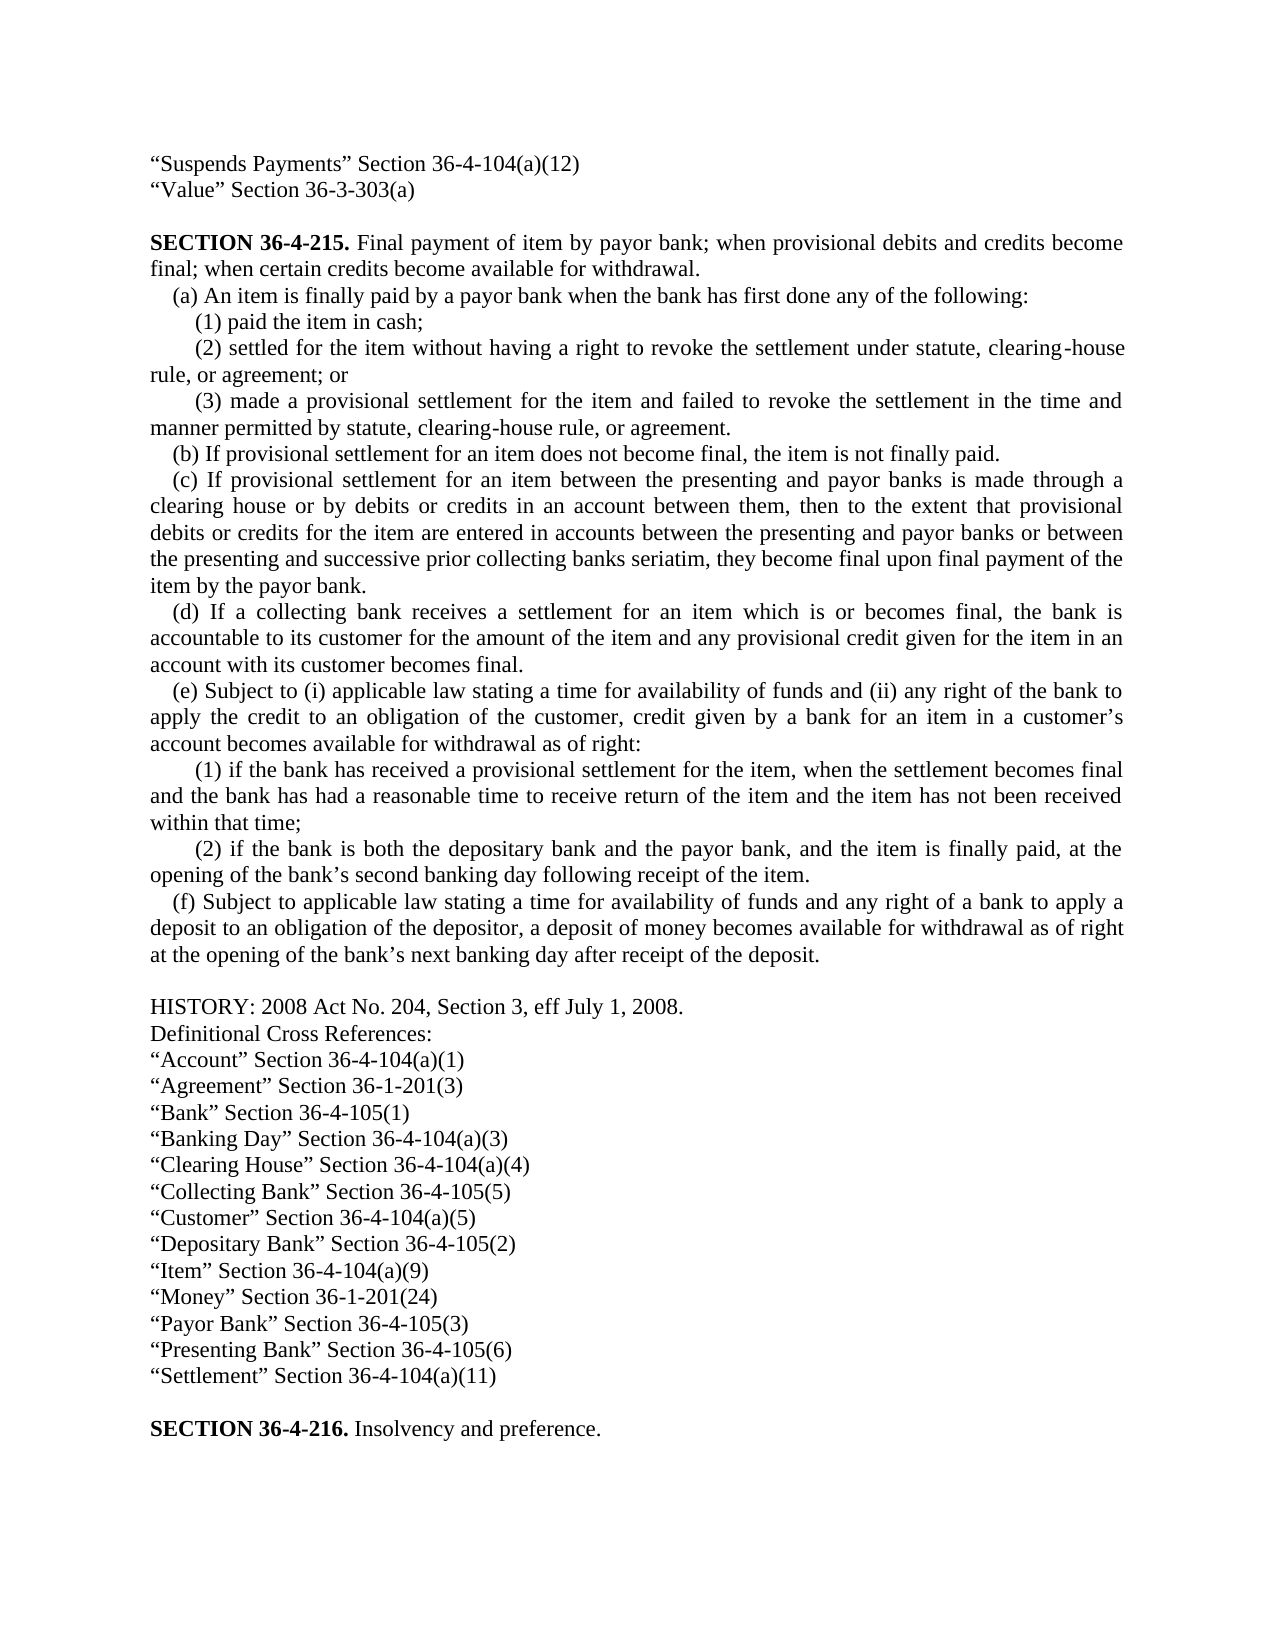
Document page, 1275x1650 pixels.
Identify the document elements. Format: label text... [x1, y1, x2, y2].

text (2) if the bank is both the depositary bank and the payor bank, and the item is finally paid, at the opening of the bank’s second banking day following receipt of the item. [150, 835, 1125, 888]
text (3) made a provisional settlement for the item and failed to revoke the settlement in the time and manner permitted by statute, clearing-house rule, or agreement. [150, 387, 1125, 440]
text “Bank” Section 36-4-105(1) [150, 1099, 1125, 1125]
text “Money” Section 36-1-201(24) [150, 1283, 1125, 1309]
text “Payor Bank” Section 36-4-105(3) [150, 1309, 1125, 1336]
text (1) if the bank has received a provisional settlement for the item, when the settlement becomes final and the bank has had a reasonable time to receive return of the item and the item has not been received within that time; [150, 756, 1125, 835]
text SECTION 36-4-215. Final payment of item by payor bank; when provisional debits and credits become final; when certain credits become available for withdrawal. [150, 229, 1125, 282]
text (d) If a collecting bank receives a settlement for an item which is or becomes final, the bank is accountable to its customer for the amount of the item and any provisional credit given for the item in an account with its customer becomes final. [150, 598, 1125, 677]
text “Settlement” Section 36-4-104(a)(11) [150, 1362, 1125, 1389]
text SECTION 36-4-216. Insolvency and preference. [150, 1415, 1125, 1441]
text (2) settled for the item without having a right to revoke the settlement under statute, clearing-house rule, or agreement; or [150, 334, 1125, 387]
text “Account” Section 36-4-104(a)(1) [150, 1046, 1125, 1072]
text “Customer” Section 36-4-104(a)(5) [150, 1204, 1125, 1231]
text (e) Subject to (i) applicable law stating a time for availability of funds and (ii) any right of the bank to apply the credit to an obligation of the customer, credit given by a bank for an item in a customer’s account becomes available for withdrawal as of right: [150, 677, 1125, 756]
text “Collecting Bank” Section 36-4-105(5) [150, 1178, 1125, 1204]
text (a) An item is finally paid by a payor bank when the bank has first done any of the following: [150, 282, 1125, 308]
text Definitional Cross References: [150, 1020, 1125, 1046]
text “Clearing House” Section 36-4-104(a)(4) [150, 1151, 1125, 1178]
text (1) paid the item in cash; [150, 308, 1125, 334]
text (b) If provisional settlement for an item does not become final, the item is not finally paid. [150, 440, 1125, 466]
text “Depositary Bank” Section 36-4-105(2) [150, 1231, 1125, 1257]
text “Value” Section 36-3-303(a) [150, 176, 1125, 203]
text “Suspends Payments” Section 36-4-104(a)(12) [150, 150, 1125, 176]
text “Banking Day” Section 36-4-104(a)(3) [150, 1125, 1125, 1151]
text HISTORY: 2008 Act No. 204, Section 3, eff July 1, 2008. [150, 993, 1125, 1020]
text “Agreement” Section 36-1-201(3) [150, 1072, 1125, 1099]
text (f) Subject to applicable law stating a time for availability of funds and any right of a bank to apply a deposit to an obligation of the depositor, a deposit of money becomes available for withdrawal as of right at the opening of the bank’s next banking day after receipt of the deposit. [150, 888, 1125, 967]
text “Presenting Bank” Section 36-4-105(6) [150, 1336, 1125, 1362]
text (c) If provisional settlement for an item between the presenting and payor banks is made through a clearing house or by debits or credits in an account between them, then to the extent that provisional debits or credits for the item are entered in accounts between the presenting and payor banks or between the presenting and successive prior collecting banks seriatim, they become final upon final payment of the item by the payor bank. [150, 466, 1125, 598]
text “Item” Section 36-4-104(a)(9) [150, 1257, 1125, 1283]
